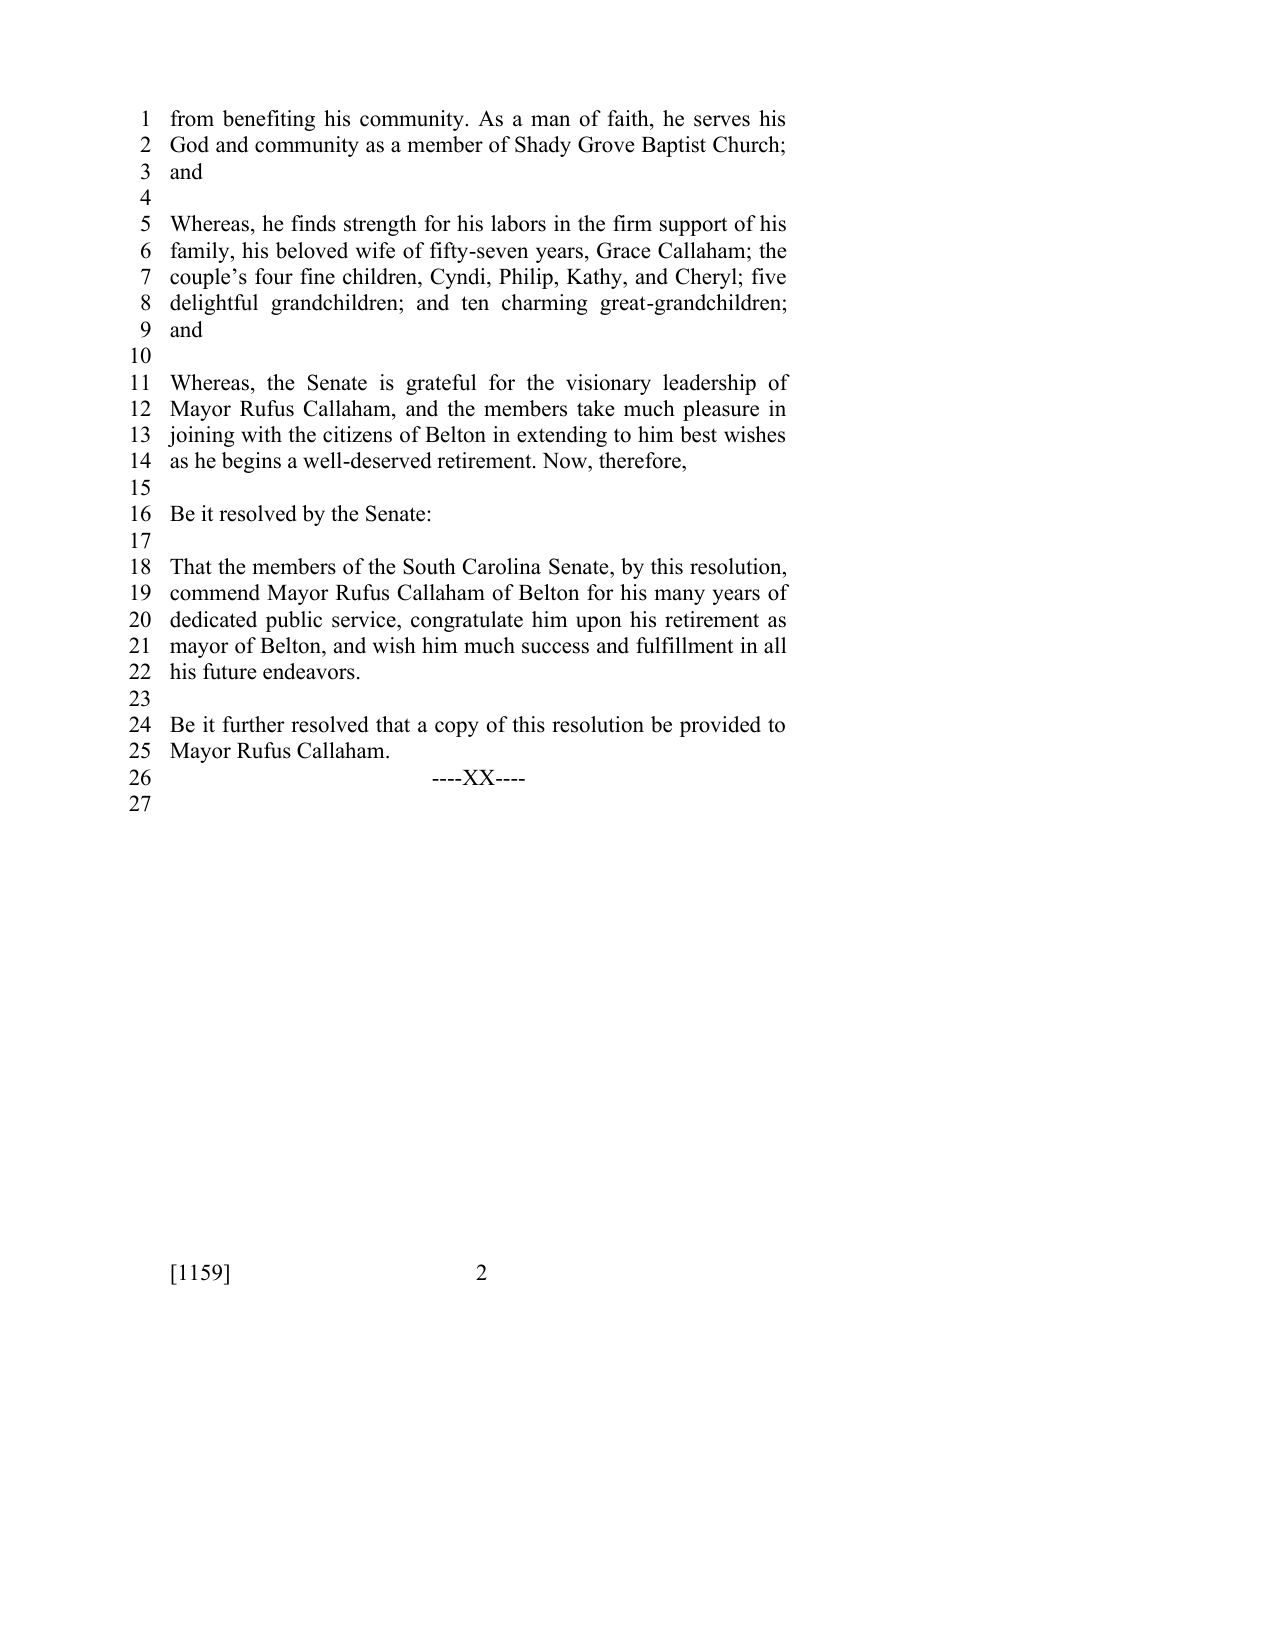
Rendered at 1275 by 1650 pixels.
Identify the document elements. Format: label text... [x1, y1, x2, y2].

text ----XX---- [169, 764, 787, 790]
text That the members of the South Carolina Senate, by this resolution, commend Mayor Rufus Callaham of Belton for his many years of dedicated public service, congratulate him upon his retirement as mayor of Belton, and wish him much success and fulfillment in all his future endeavors. [169, 553, 787, 685]
text Whereas, he finds strength for his labors in the firm support of his family, his beloved wife of fifty-seven years, Grace Callaham; the couple’s four fine children, Cyndi, Philip, Kathy, and Cheryl; five delightful grandchildren; and ten charming great-grandchildren; and [169, 210, 787, 342]
text Be it resolved by the Senate: [169, 500, 787, 527]
text Be it further resolved that a copy of this resolution be provided to Mayor Rufus Callaham. [169, 711, 787, 764]
text Whereas, the Senate is grateful for the visionary leadership of Mayor Rufus Callaham, and the members take much pleasure in joining with the citizens of Belton in extending to him best wishes as he begins a well-deserved retirement. Now, therefore, [169, 368, 787, 474]
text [169, 105, 787, 184]
